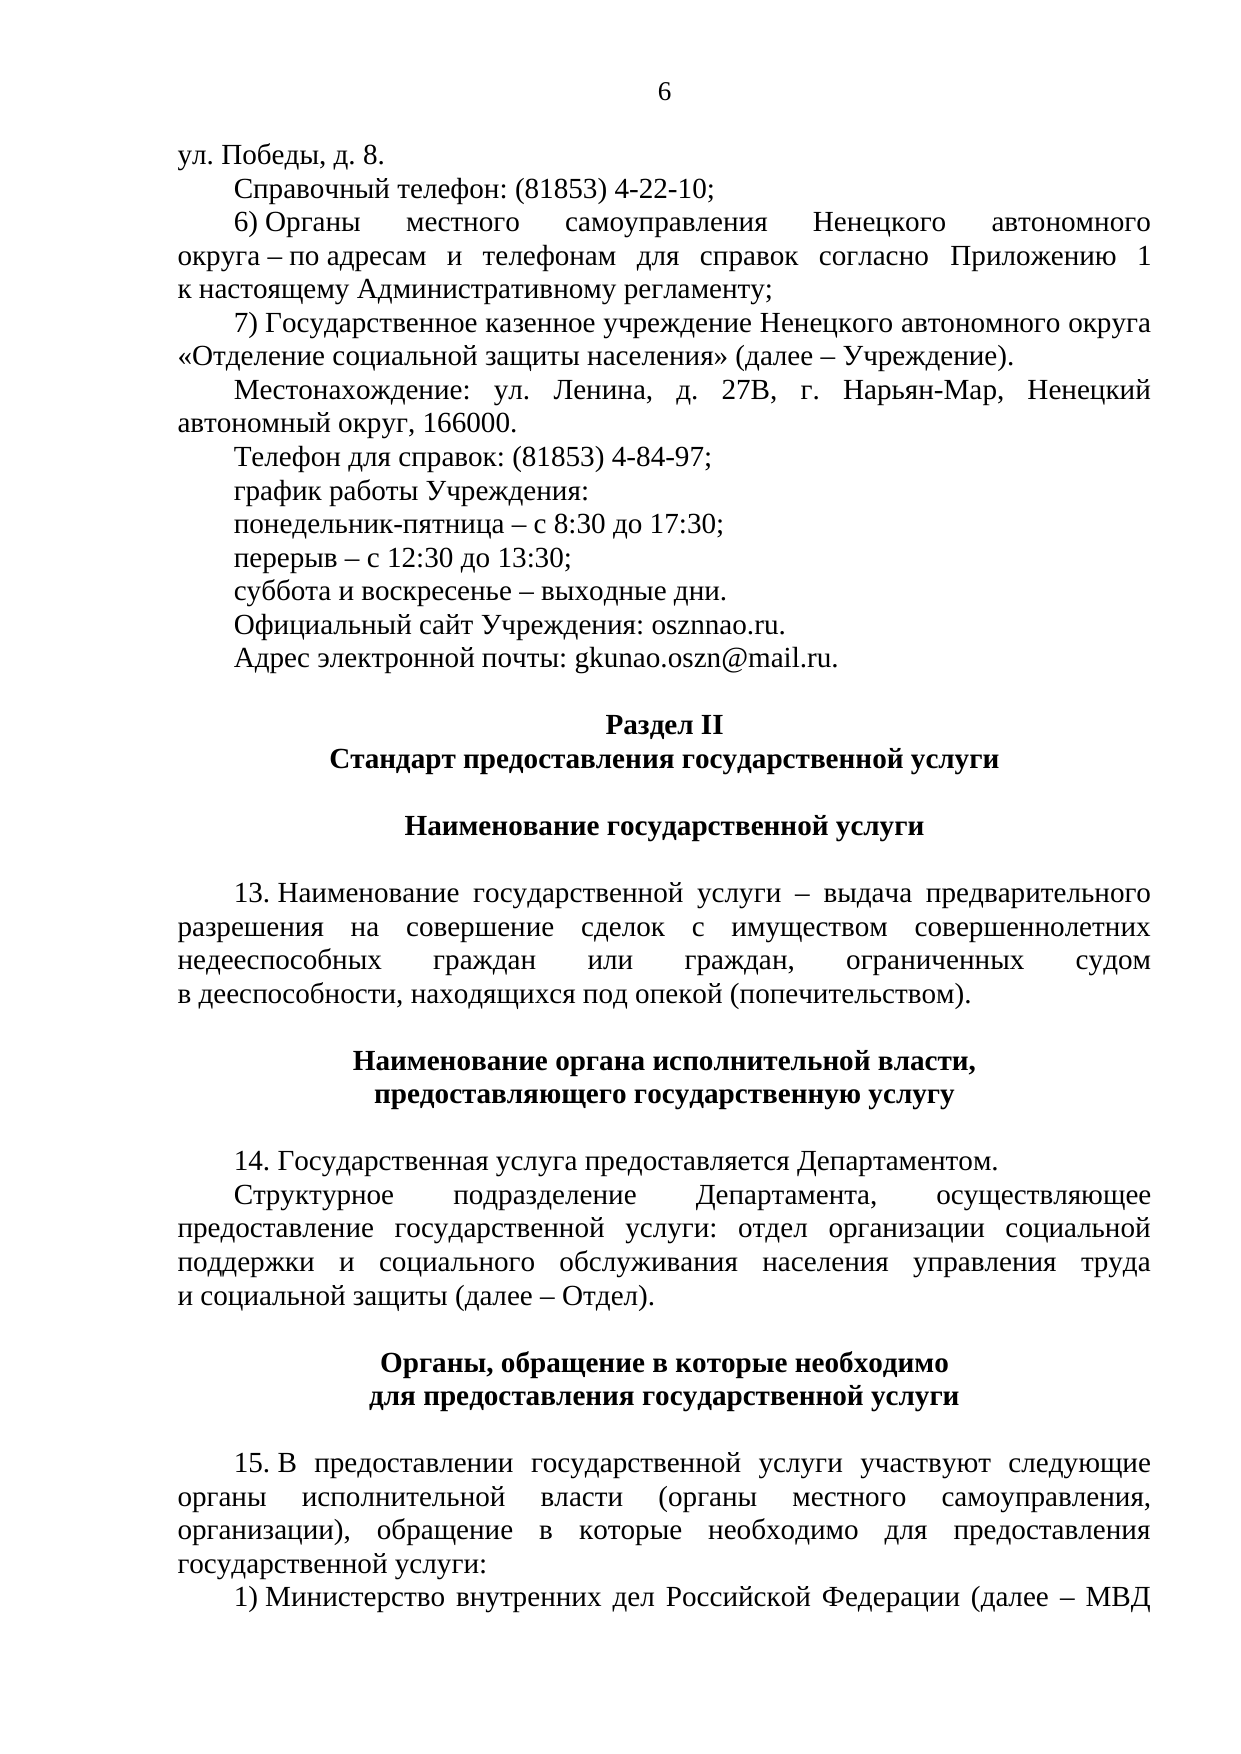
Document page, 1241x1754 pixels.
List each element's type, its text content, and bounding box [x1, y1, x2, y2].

title Наименование органа исполнительной власти, [177, 1043, 1152, 1076]
text Справочный телефон: (81853) 4-22-10; [177, 171, 1152, 204]
text 14. Государственная услуга предоставляется Департаментом. [177, 1143, 1152, 1177]
text Официальный сайт Учреждения: osznnao.ru. [177, 607, 1152, 640]
text Местонахождение: ул. Ленина, д. 27В, г. Нарьян-Мар, Ненецкий автономный округ, 166000. [177, 372, 1152, 439]
title Раздел II [177, 707, 1152, 741]
text график работы Учреждения: [177, 473, 1152, 506]
title предоставляющего государственную услугу [177, 1076, 1152, 1110]
text 6) Органы местного самоуправления Ненецкого автономного округа – по адресам и телефонам для справок согласно Приложению 1 к настоящему Административному регламенту; [177, 204, 1152, 305]
text понедельник-пятница – с 8:30 до 17:30; [177, 506, 1152, 540]
text суббота и воскресенье – выходные дни. [177, 573, 1152, 607]
text 13. Наименование государственной услуги – выдача предварительного разрешения на совершение сделок с имуществом совершеннолетних недееспособных граждан или граждан, ограниченных судом в дееспособности, находящихся под опекой (попечительством). [177, 875, 1152, 1009]
title для предоставления государственной услуги [177, 1378, 1152, 1412]
text Структурное подразделение Департамента, осуществляющее предоставление государственной услуги: отдел организации социальной поддержки и социального обслуживания населения управления труда и социальной защиты (далее – Отдел). [177, 1177, 1152, 1311]
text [177, 1579, 1152, 1613]
text 7) Государственное казенное учреждение Ненецкого автономного округа «Отделение социальной защиты населения» (далее – Учреждение). [177, 305, 1152, 372]
title Наименование государственной услуги [177, 808, 1152, 842]
text Телефон для справок: (81853) 4-84-97; [177, 439, 1152, 473]
title Органы, обращение в которые необходимо [177, 1345, 1152, 1378]
text 15. В предоставлении государственной услуги участвуют следующие органы исполнительной власти (органы местного самоуправления, организации), обращение в которые необходимо для предоставления государственной услуги: [177, 1445, 1152, 1579]
text Адрес электронной почты: gkunao.oszn@mail.ru. [177, 640, 1152, 674]
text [177, 137, 1152, 171]
title Стандарт предоставления государственной услуги [177, 741, 1152, 774]
text перерыв – с 12:30 до 13:30; [177, 540, 1152, 573]
